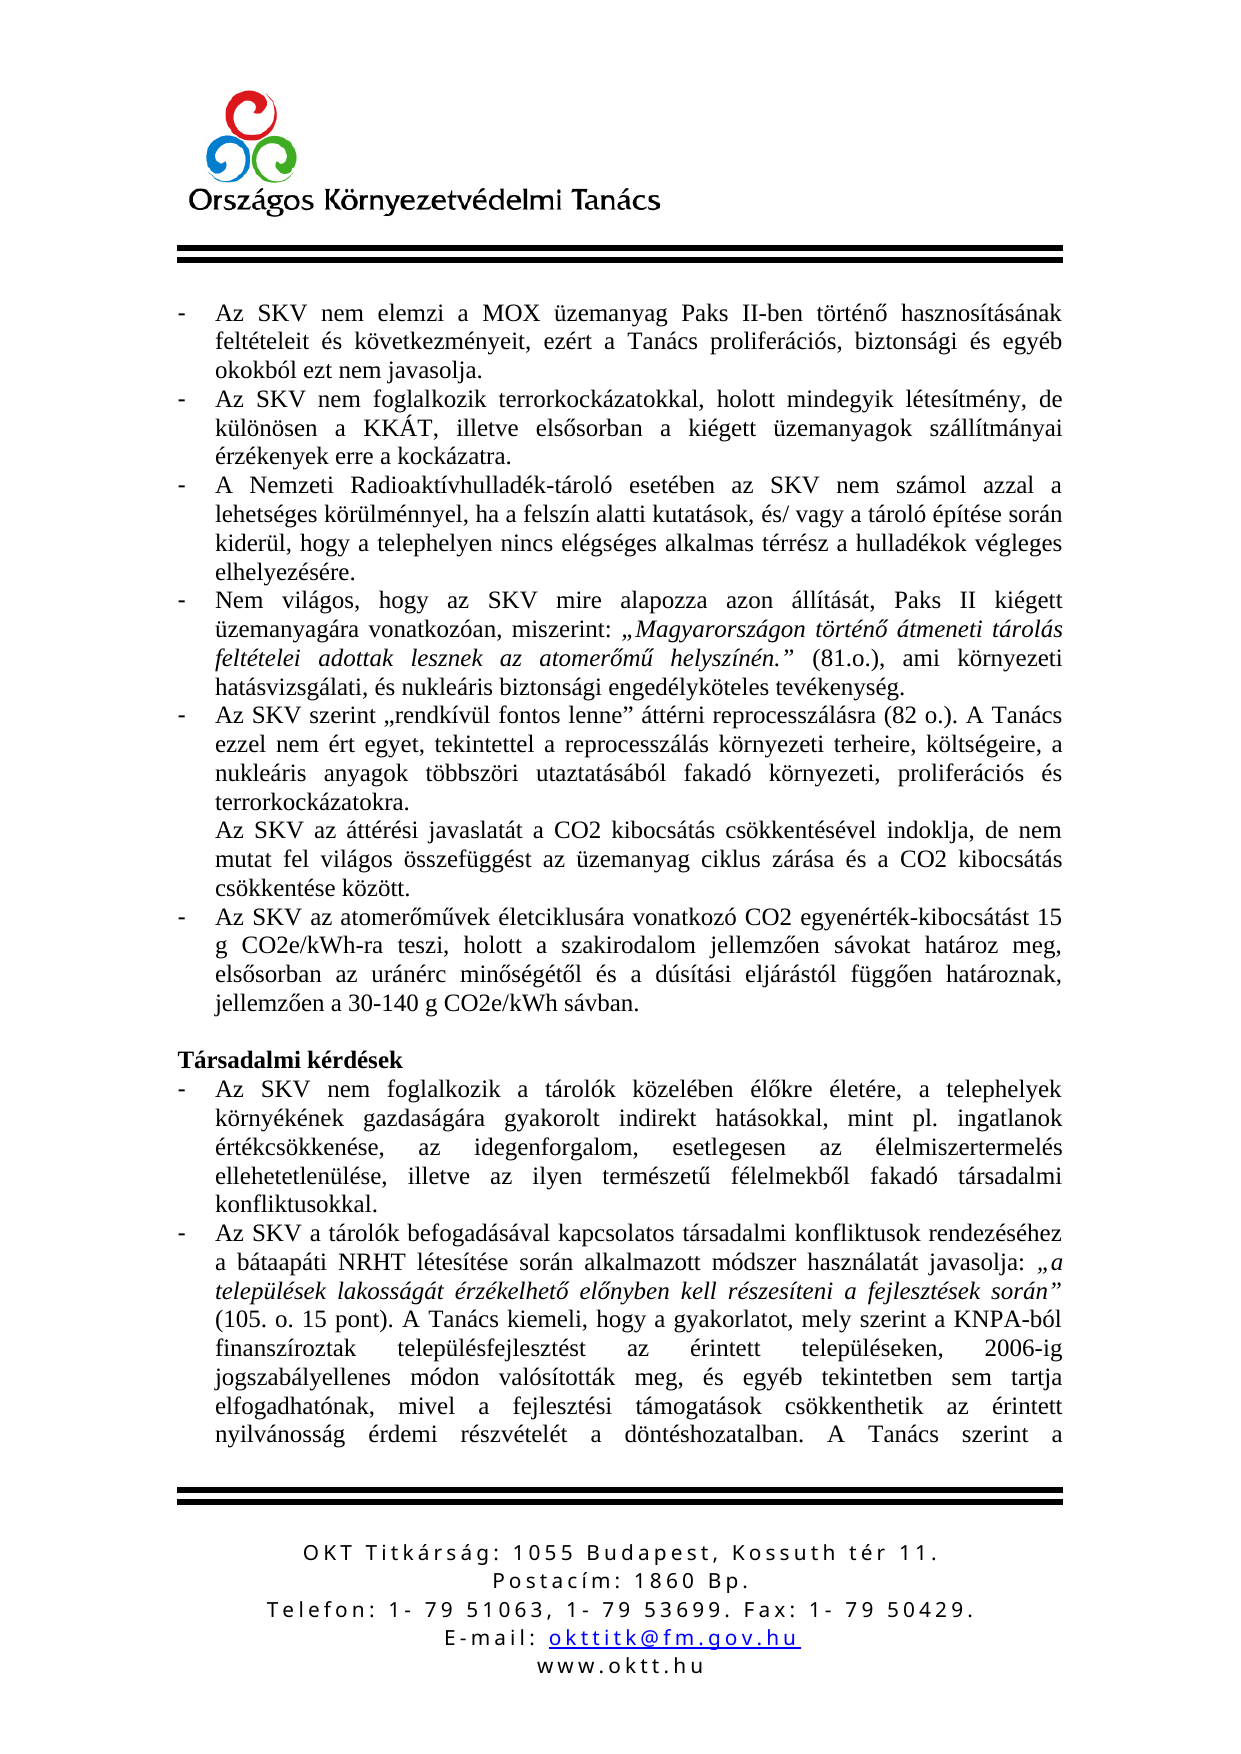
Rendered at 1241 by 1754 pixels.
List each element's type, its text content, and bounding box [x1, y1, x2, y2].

picture [177, 73, 673, 243]
list Nem világos, hogy az SKV mire alapozza azon állítását, Paks II kiégett üzemanyagára vonatkozóan, miszerint: „Magyarországon történő átmeneti tárolás feltételei adottak lesznek az atomerőmű helyszínén.” (81.o.), ami környezeti hatásvizsgálati, és nukleáris biztonsági engedélyköteles tevékenység. [177, 585, 1063, 700]
list Az SKV nem foglalkozik terrorkockázatokkal, holott mindegyik létesítmény, de különösen a KKÁT, illetve elsősorban a kiégett üzemanyagok szállítmányai érzékenyek erre a kockázatra. [177, 384, 1063, 470]
list Az SKV nem elemzi a MOX üzemanyag Paks II-ben történő hasznosításának feltételeit és következményeit, ezért a Tanács proliferációs, biztonsági és egyéb okokból ezt nem javasolja. [177, 297, 1063, 384]
text Társadalmi kérdések [177, 1046, 1063, 1074]
list Az SKV nem foglalkozik a tárolók közelében élőkre életére, a telephelyek környékének gazdaságára gyakorolt indirekt hatásokkal, mint pl. ingatlanok értékcsökkenése, az idegenforgalom, esetlegesen az élelmiszertermelés ellehetetlenülése, illetve az ilyen természetű félelmekből fakadó társadalmi konfliktusokkal. [177, 1074, 1063, 1218]
list A Nemzeti Radioaktívhulladék-tároló esetében az SKV nem számol azzal a lehetséges körülménnyel, ha a felszín alatti kutatások, és/ vagy a tároló építése során kiderül, hogy a telephelyen nincs elégséges alkalmas térrész a hulladékok végleges elhelyezésére. [177, 470, 1063, 585]
list Az SKV szerint „rendkívül fontos lenne” áttérni reprocesszálásra (82 o.). A Tanács ezzel nem ért egyet, tekintettel a reprocesszálás környezeti terheire, költségeire, a nukleáris anyagok többszöri utaztatásából fakadó környezeti, proliferációs és terrorkockázatokra. Az SKV az áttérési javaslatát a CO2 kibocsátás csökkentésével indoklja, de nem mutat fel világos összefüggést az üzemanyag ciklus zárása és a CO2 kibocsátás csökkentése között. [177, 700, 1063, 902]
list Az SKV az atomerőművek életciklusára vonatkozó CO2 egyenérték-kibocsátást 15 g CO2e/kWh-ra teszi, holott a szakirodalom jellemzően sávokat határoz meg, elsősorban az uránérc minőségétől és a dúsítási eljárástól függően határoznak, jellemzően a 30-140 g CO2e/kWh sávban. [177, 902, 1063, 1017]
